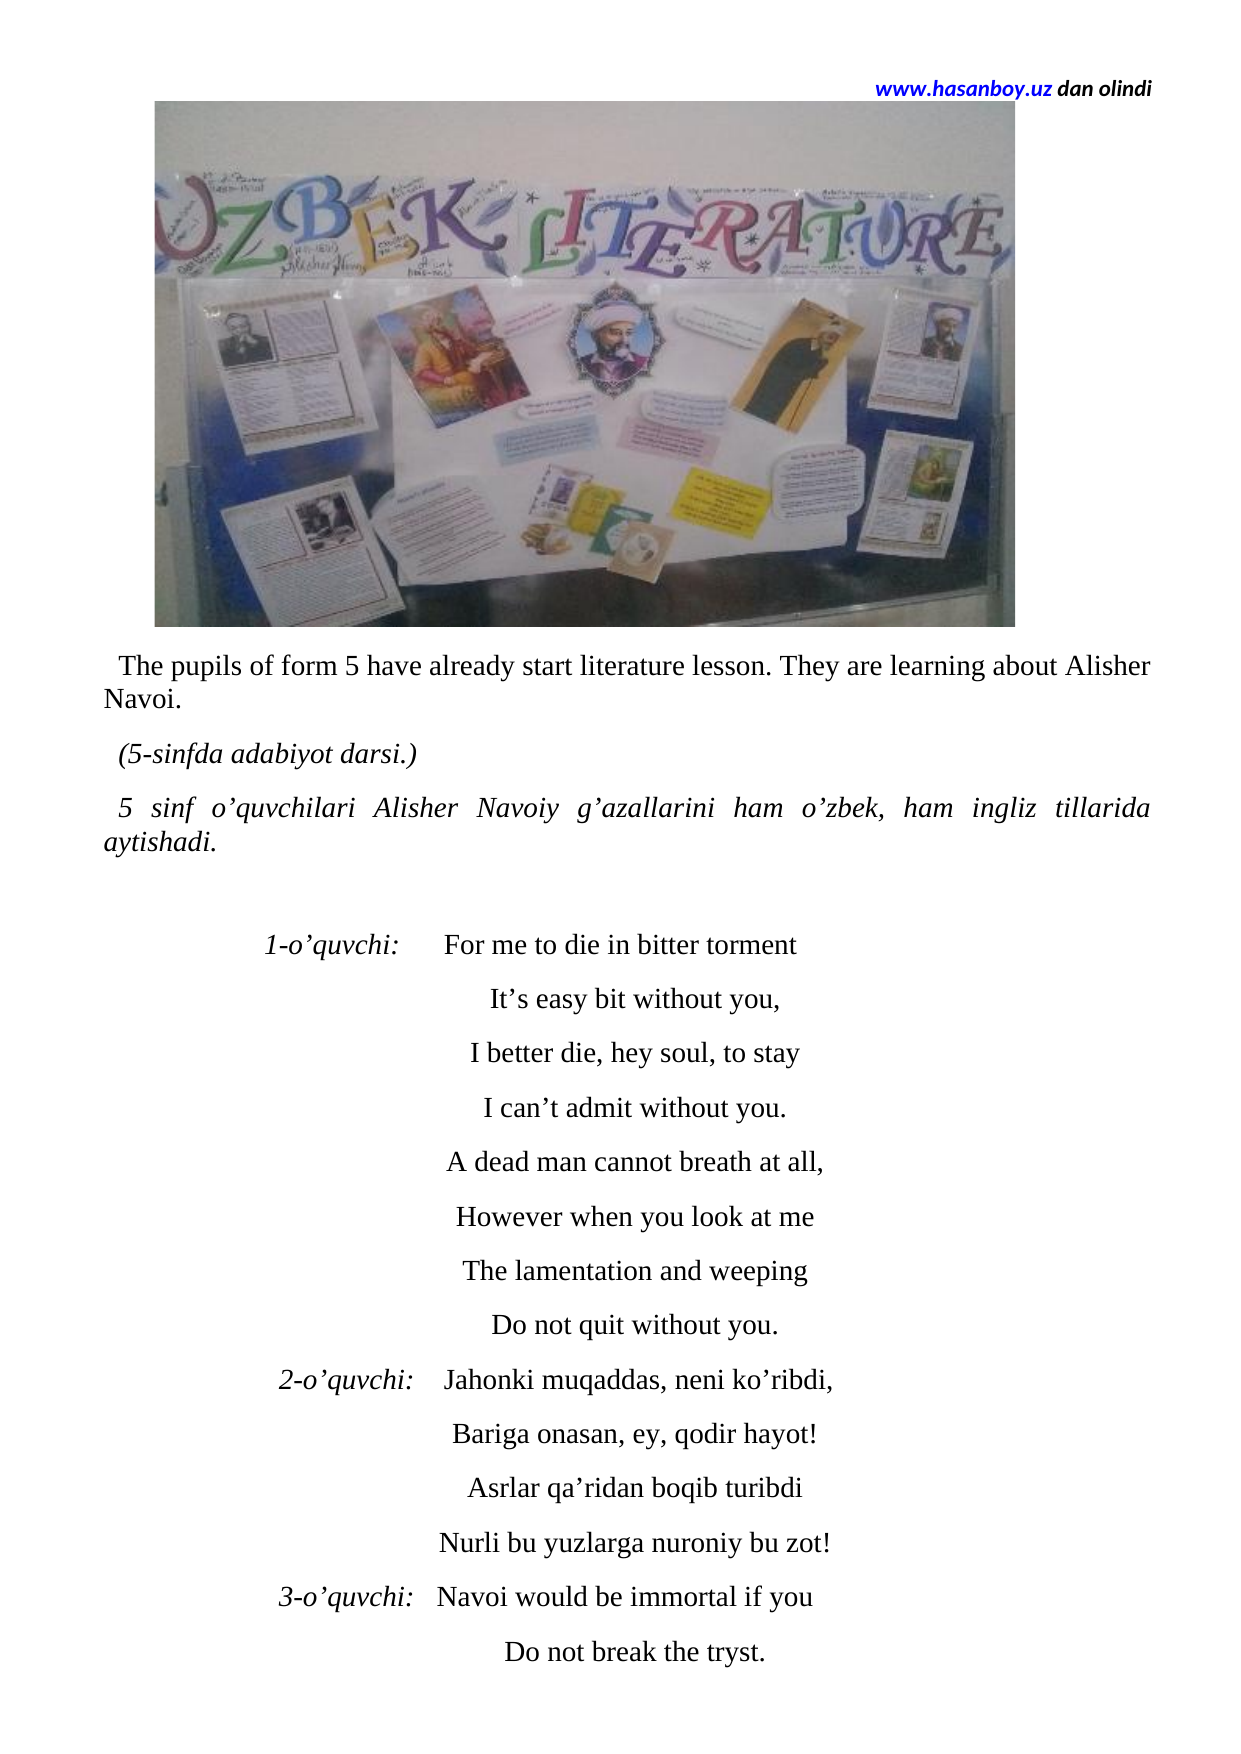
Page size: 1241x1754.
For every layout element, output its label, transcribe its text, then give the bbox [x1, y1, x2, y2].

text Asrlar qa’ridan boqib turibdi [103, 1471, 1152, 1504]
text Bariga onasan, ey, qodir hayot! [103, 1416, 1152, 1450]
text A dead man cannot breath at all, [103, 1144, 1152, 1178]
text Nurli bu yuzlarga nuroniy bu zot! [103, 1525, 1152, 1558]
text 5 sinf o’quvchilari Alisher Navoiy g’azallarini ham o’zbek, ham ingliz tillarida aytishadi. [103, 790, 1152, 857]
text It’s easy bit without you, [103, 981, 1152, 1015]
text Do not break the tryst. [103, 1634, 1152, 1667]
text 3-o’quvchi: Navoi would be immortal if you [103, 1579, 1152, 1613]
text The lamentation and weeping [103, 1253, 1152, 1287]
text 1-o’quvchi: For me to die in bitter torment [103, 927, 1152, 960]
text I better die, hey soul, to stay [103, 1036, 1152, 1069]
text 2-o’quvchi: Jahonki muqaddas, neni ko’ribdi, [103, 1362, 1152, 1395]
text Do not quit without you. [103, 1307, 1152, 1341]
text I can’t admit without you. [103, 1090, 1152, 1123]
text The pupils of form 5 have already start literature lesson. They are learning about Alisher Navoi. [103, 648, 1152, 715]
picture [154, 101, 1015, 627]
text However when you look at me [103, 1199, 1152, 1232]
text (5-sinfda adabiyot darsi.) [103, 736, 1152, 769]
